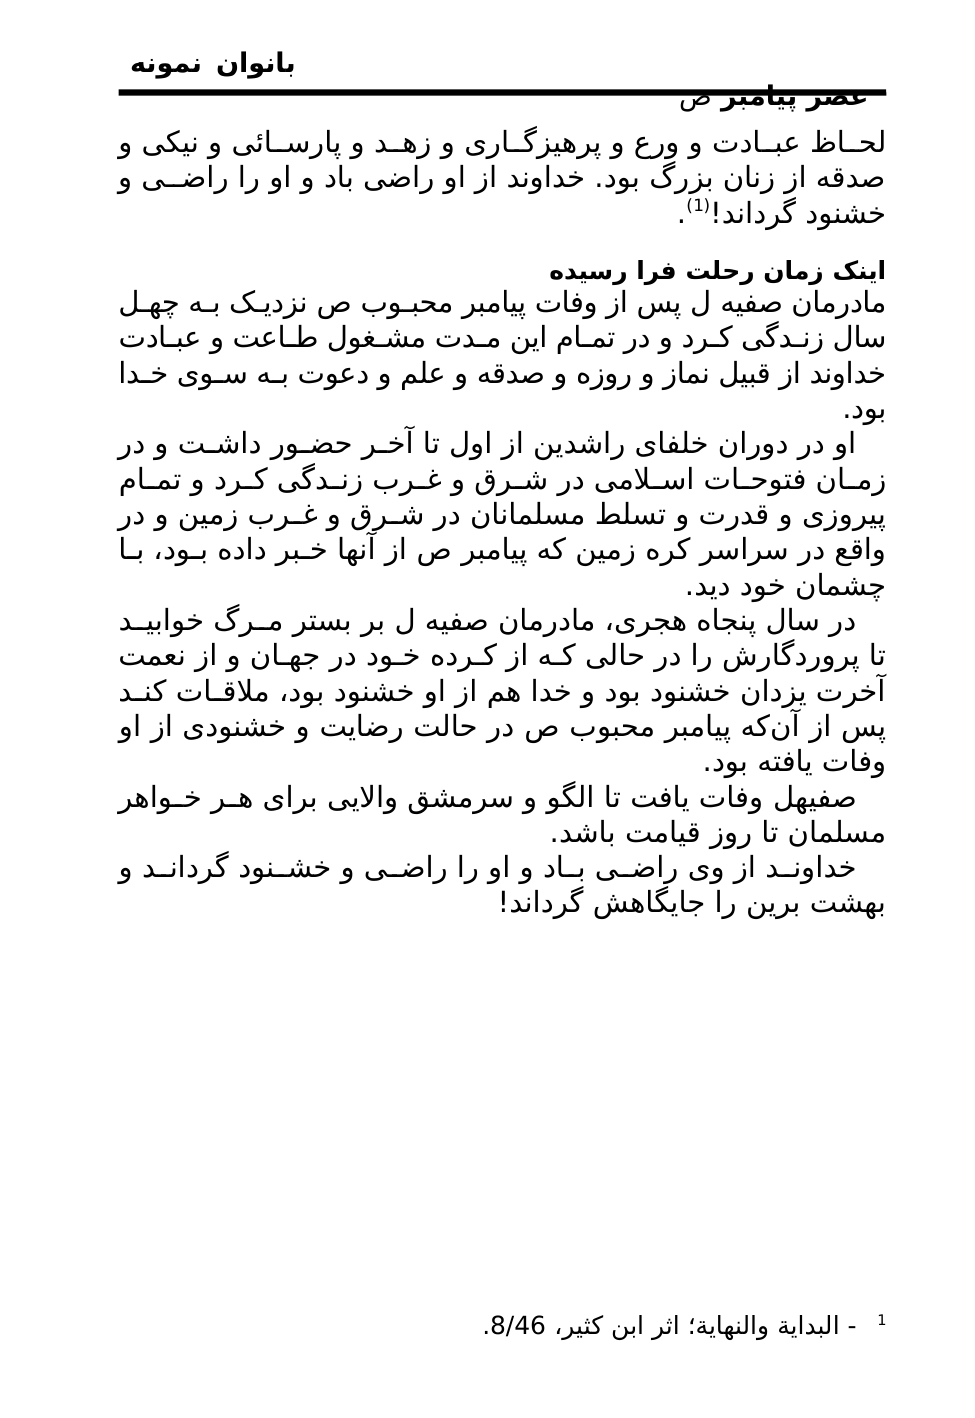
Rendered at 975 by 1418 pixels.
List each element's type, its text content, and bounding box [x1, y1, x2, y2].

text در سال پنجاه هجری، مادرمان صفیه ل بر بستر مرگ خوابید تا پروردگارش را در حالی که از کرده خود در جهان و از نعمت آخرت یزدان خشنود بود و خدا هم از او خشنود بود، ملاقات کند پس از آ‌ن‌که پیامبر محبوب ص در حالت رضایت و خشنودی از او وفات یافته بود. [118, 603, 886, 778]
text مادرمان صفیه ل پس از وفات پیامبر محبوب ص نزدیک به چهل سال زندگی کرد و در تمام این مدت مشغول طاعت و عبادت خداوند از قبیل نماز و روزه و صدقه و علم و دعوت به سوی خدا بود. [118, 286, 886, 425]
text اینک زمان رحلت فرا رسیده [118, 256, 886, 286]
text خداوند از وی راضی باد و او را راضی و خشنود گرداند و بهشت برین را جایگاهش گرداند! [118, 851, 886, 920]
text صفیهل وفات یافت تا الگو و سرمشق والایی برای هر خواهر مسلمان تا روز قیامت باشد. [118, 780, 886, 849]
text او در دوران خلفای راشدین از اول تا آخر حضور داشت و در زمان فتوحات اسلامی در شرق و غرب زندگی کرد و تمام پیروزی و قدرت و تسلط مسلمانان در شرق و غرب زمین و در واقع در سراسر کره زمین که پیامبر ص از آنها خبر داده بود، با چشمان خود دید. [118, 427, 886, 602]
